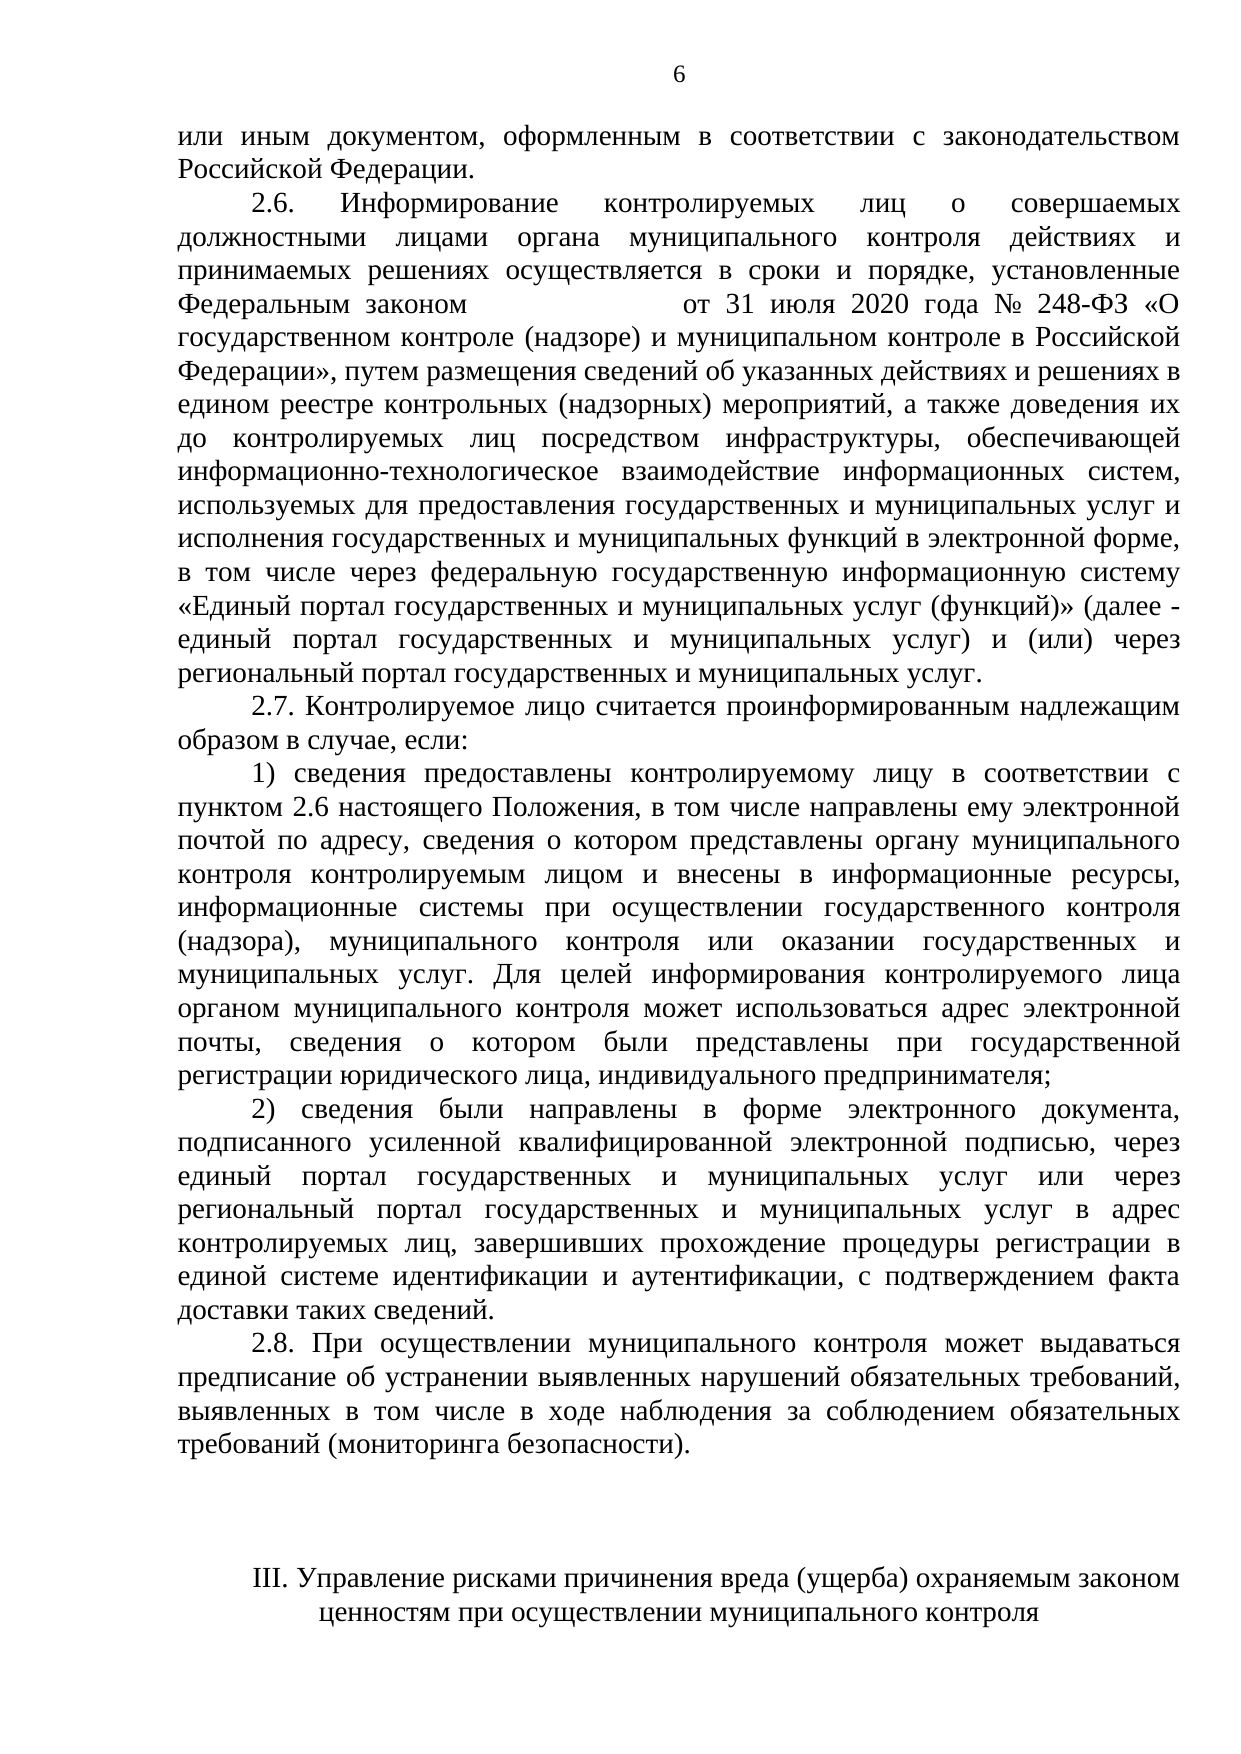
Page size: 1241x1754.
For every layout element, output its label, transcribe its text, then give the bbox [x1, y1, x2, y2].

text 2.7. Контролируемое лицо считается проинформированным надлежащим образом в случае, если: [177, 688, 1181, 755]
text 2.8. При осуществлении муниципального контроля может выдаваться предписание об устранении выявленных нарушений обязательных требований, выявленных в том числе в ходе наблюдения за соблюдением обязательных требований (мониторинга безопасности). [177, 1326, 1181, 1460]
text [177, 118, 1181, 185]
text 2.6. Информирование контролируемых лиц о совершаемых должностными лицами органа муниципального контроля действиях и принимаемых решениях осуществляется в сроки и порядке, установленные Федеральным законом от 31 июля 2020 года № 248-ФЗ «О государственном контроле (надзоре) и муниципальном контроле в Российской Федерации», путем размещения сведений об указанных действиях и решениях в едином реестре контрольных (надзорных) мероприятий, а также доведения их до контролируемых лиц посредством инфраструктуры, обеспечивающей информационно-технологическое взаимодействие информационных систем, используемых для предоставления государственных и муниципальных услуг и исполнения государственных и муниципальных функций в электронной форме, в том числе через федеральную государственную информационную систему «Единый портал государственных и муниципальных услуг (функций)» (далее - единый портал государственных и муниципальных услуг) и (или) через региональный портал государственных и муниципальных услуг. [177, 185, 1181, 688]
text 2) сведения были направлены в форме электронного документа, подписанного усиленной квалифицированной электронной подписью, через единый портал государственных и муниципальных услуг или через региональный портал государственных и муниципальных услуг в адрес контролируемых лиц, завершивших прохождение процедуры регистрации в единой системе идентификации и аутентификации, с подтверждением факта доставки таких сведений. [177, 1091, 1181, 1326]
text III. Управление рисками причинения вреда (ущерба) охраняемым законом ценностям при осуществлении муниципального контроля [177, 1560, 1181, 1627]
text 1) сведения предоставлены контролируемому лицу в соответствии с пунктом 2.6 настоящего Положения, в том числе направлены ему электронной почтой по адресу, сведения о котором представлены органу муниципального контроля контролируемым лицом и внесены в информационные ресурсы, информационные системы при осуществлении государственного контроля (надзора), муниципального контроля или оказании государственных и муниципальных услуг. Для целей информирования контролируемого лица органом муниципального контроля может использоваться адрес электронной почты, сведения о котором были представлены при государственной регистрации юридического лица, индивидуального предпринимателя; [177, 755, 1181, 1091]
